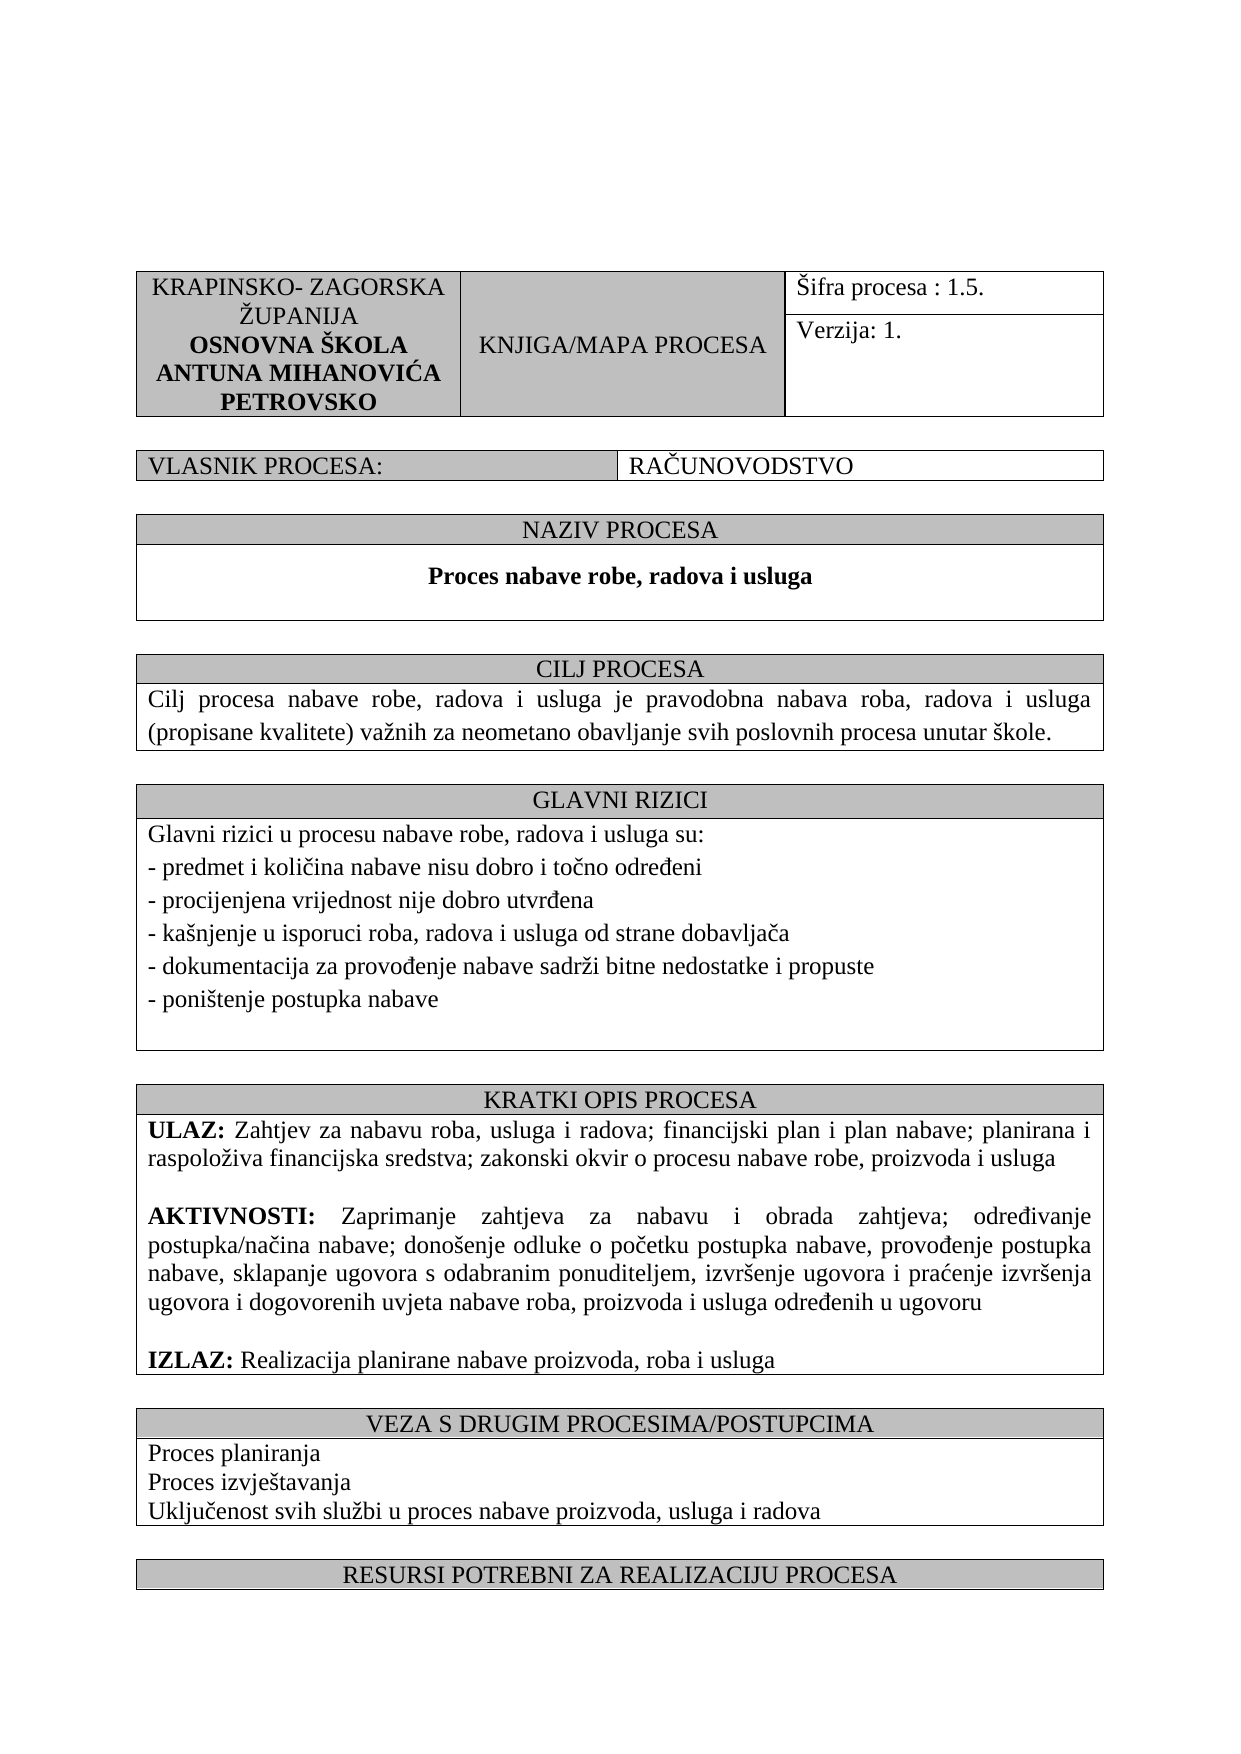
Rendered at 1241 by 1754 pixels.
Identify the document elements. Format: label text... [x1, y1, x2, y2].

table_header RAČUNOVODSTVO [618, 451, 1103, 480]
table_cell Proces nabave robe, radova i usluga [137, 545, 1103, 619]
table_header RESURSI POTREBNI ZA REALIZACIJU PROCESA [137, 1560, 1103, 1588]
table_header CILJ PROCESA [137, 655, 1103, 683]
table_header VEZA S DRUGIM PROCESIMA/POSTUPCIMA [137, 1409, 1103, 1437]
table_header VLASNIK PROCESA: [137, 451, 617, 480]
table_cell Glavni rizici u procesu nabave robe, radova i usluga su: - predmet i količina nabave nisu dobro i točno određeni - procijenjena vrijednost nije dobro utvrđena - kašnjenje u isporuci roba, radova i usluga od strane dobavljača - dokumentacija za provođenje nabave sadrži bitne nedostatke i propuste - poništenje postupka nabave [137, 819, 1103, 1050]
table_cell Cilj procesa nabave robe, radova i usluga je pravodobna nabava roba, radova i usluga (propisane kvalitete) važnih za neometano obavljanje svih poslovnih procesa unutar škole. [137, 684, 1103, 750]
table_header KRATKI OPIS PROCESA [137, 1085, 1103, 1114]
table_cell Verzija: 1. [786, 315, 1103, 416]
table_header KRAPINSKO- ZAGORSKA ŽUPANIJA OSNOVNA ŠKOLA ANTUNA MIHANOVIĆA PETROVSKO [137, 272, 460, 416]
table_header Šifra procesa : 1.5. [786, 272, 1103, 314]
table_header KNJIGA/MAPA PROCESA [461, 272, 784, 416]
table_cell Proces planiranja Proces izvještavanja Uključenost svih službi u proces nabave proizvoda, usluga i radova [137, 1439, 1103, 1525]
table_header GLAVNI RIZICI [137, 785, 1103, 818]
table_header NAZIV PROCESA [137, 515, 1103, 544]
table_cell ULAZ: Zahtjev za nabavu roba, usluga i radova; financijski plan i plan nabave; planirana i raspoloživa financijska sredstva; zakonski okvir o procesu nabave robe, proizvoda i usluga AKTIVNOSTI: Zaprimanje zahtjeva za nabavu i obrada zahtjeva; određivanje postupka/načina nabave; donošenje odluke o početku postupka nabave, provođenje postupka nabave, sklapanje ugovora s odabranim ponuditeljem, izvršenje ugovora i praćenje izvršenja ugovora i dogovorenih uvjeta nabave roba, proizvoda i usluga određenih u ugovoru IZLAZ: Realizacija planirane nabave proizvoda, roba i usluga [137, 1115, 1103, 1373]
